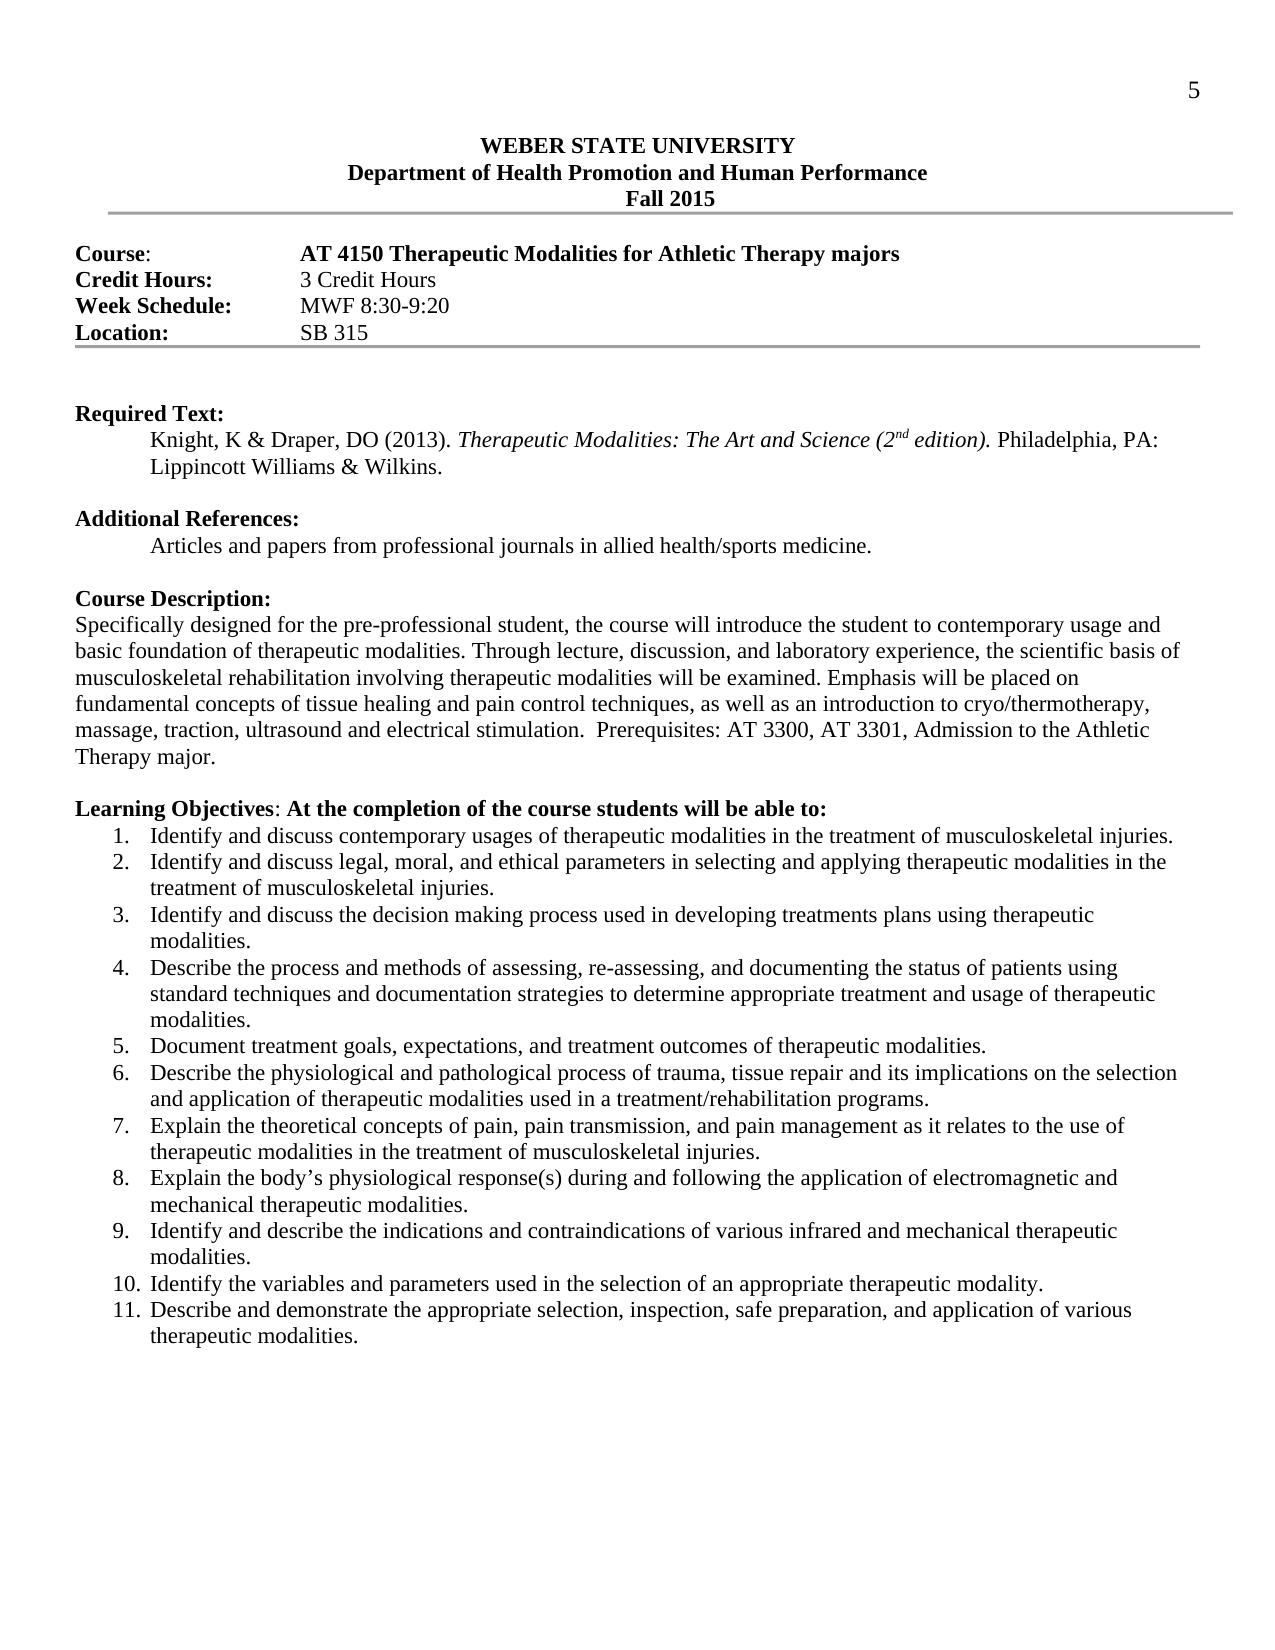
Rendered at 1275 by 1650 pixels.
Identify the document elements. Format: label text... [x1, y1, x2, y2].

text Additional References: [75, 506, 1200, 532]
text Specifically designed for the pre-professional student, the course will introduce the student to contemporary usage and basic foundation of therapeutic modalities. Through lecture, discussion, and laboratory experience, the scientific basis of musculoskeletal rehabilitation involving therapeutic modalities will be examined. Emphasis will be placed on fundamental concepts of tissue healing and pain control techniques, as well as an introduction to cryo/thermotherapy, massage, traction, ultrasound and electrical stimulation. Prerequisites: AT 3300, AT 3301, Admission to the Athletic Therapy major. [75, 611, 1200, 769]
text Course Description: [75, 584, 1200, 611]
text Learning Objectives: At the completion of the course students will be able to: [75, 795, 1200, 822]
text Location: SB 315 [75, 319, 1200, 345]
list Describe the physiological and pathological process of trauma, tissue repair and its implications on the selection and application of therapeutic modalities used in a treatment/rehabilitation programs. [112, 1059, 1200, 1112]
subtitle Fall 2015 [75, 185, 1266, 239]
list Identify the variables and parameters used in the selection of an appropriate therapeutic modality. [112, 1270, 1200, 1296]
title Department of Health Promotion and Human Performance [75, 159, 1200, 185]
text Credit Hours: 3 Credit Hours [75, 266, 1200, 292]
text Lippincott Williams & Wilkins. [75, 453, 1200, 479]
list Identify and discuss the decision making process used in developing treatments plans using therapeutic modalities. [112, 901, 1200, 953]
list Identify and describe the indications and contraindications of various infrared and mechanical therapeutic modalities. [112, 1217, 1200, 1270]
list Identify and discuss contemporary usages of therapeutic modalities in the treatment of musculoskeletal injuries. [112, 822, 1200, 848]
text Articles and papers from professional journals in allied health/sports medicine. [75, 532, 1200, 558]
list Describe and demonstrate the appropriate selection, inspection, safe preparation, and application of various therapeutic modalities. [112, 1296, 1200, 1349]
text Week Schedule: MWF 8:30-9:20 [75, 292, 1200, 319]
title WEBER STATE UNIVERSITY [75, 132, 1200, 159]
list Document treatment goals, expectations, and treatment outcomes of therapeutic modalities. [112, 1033, 1200, 1059]
list Describe the process and methods of assessing, re-assessing, and documenting the status of patients using standard techniques and documentation strategies to determine appropriate treatment and usage of therapeutic modalities. [112, 953, 1200, 1033]
list Explain the body’s physiological response(s) during and following the application of electromagnetic and mechanical therapeutic modalities. [112, 1164, 1200, 1217]
text Knight, K & Draper, DO (2013). Therapeutic Modalities: The Art and Science (2nd edition). Philadelphia, PA: [75, 426, 1200, 453]
list Explain the theoretical concepts of pain, pain transmission, and pain management as it relates to the use of therapeutic modalities in the treatment of musculoskeletal injuries. [112, 1112, 1200, 1164]
list Identify and discuss legal, moral, and ethical parameters in selecting and applying therapeutic modalities in the treatment of musculoskeletal injuries. [112, 848, 1200, 901]
text Course: AT 4150 Therapeutic Modalities for Athletic Therapy majors [75, 239, 1200, 266]
text Required Text: [75, 400, 1200, 426]
